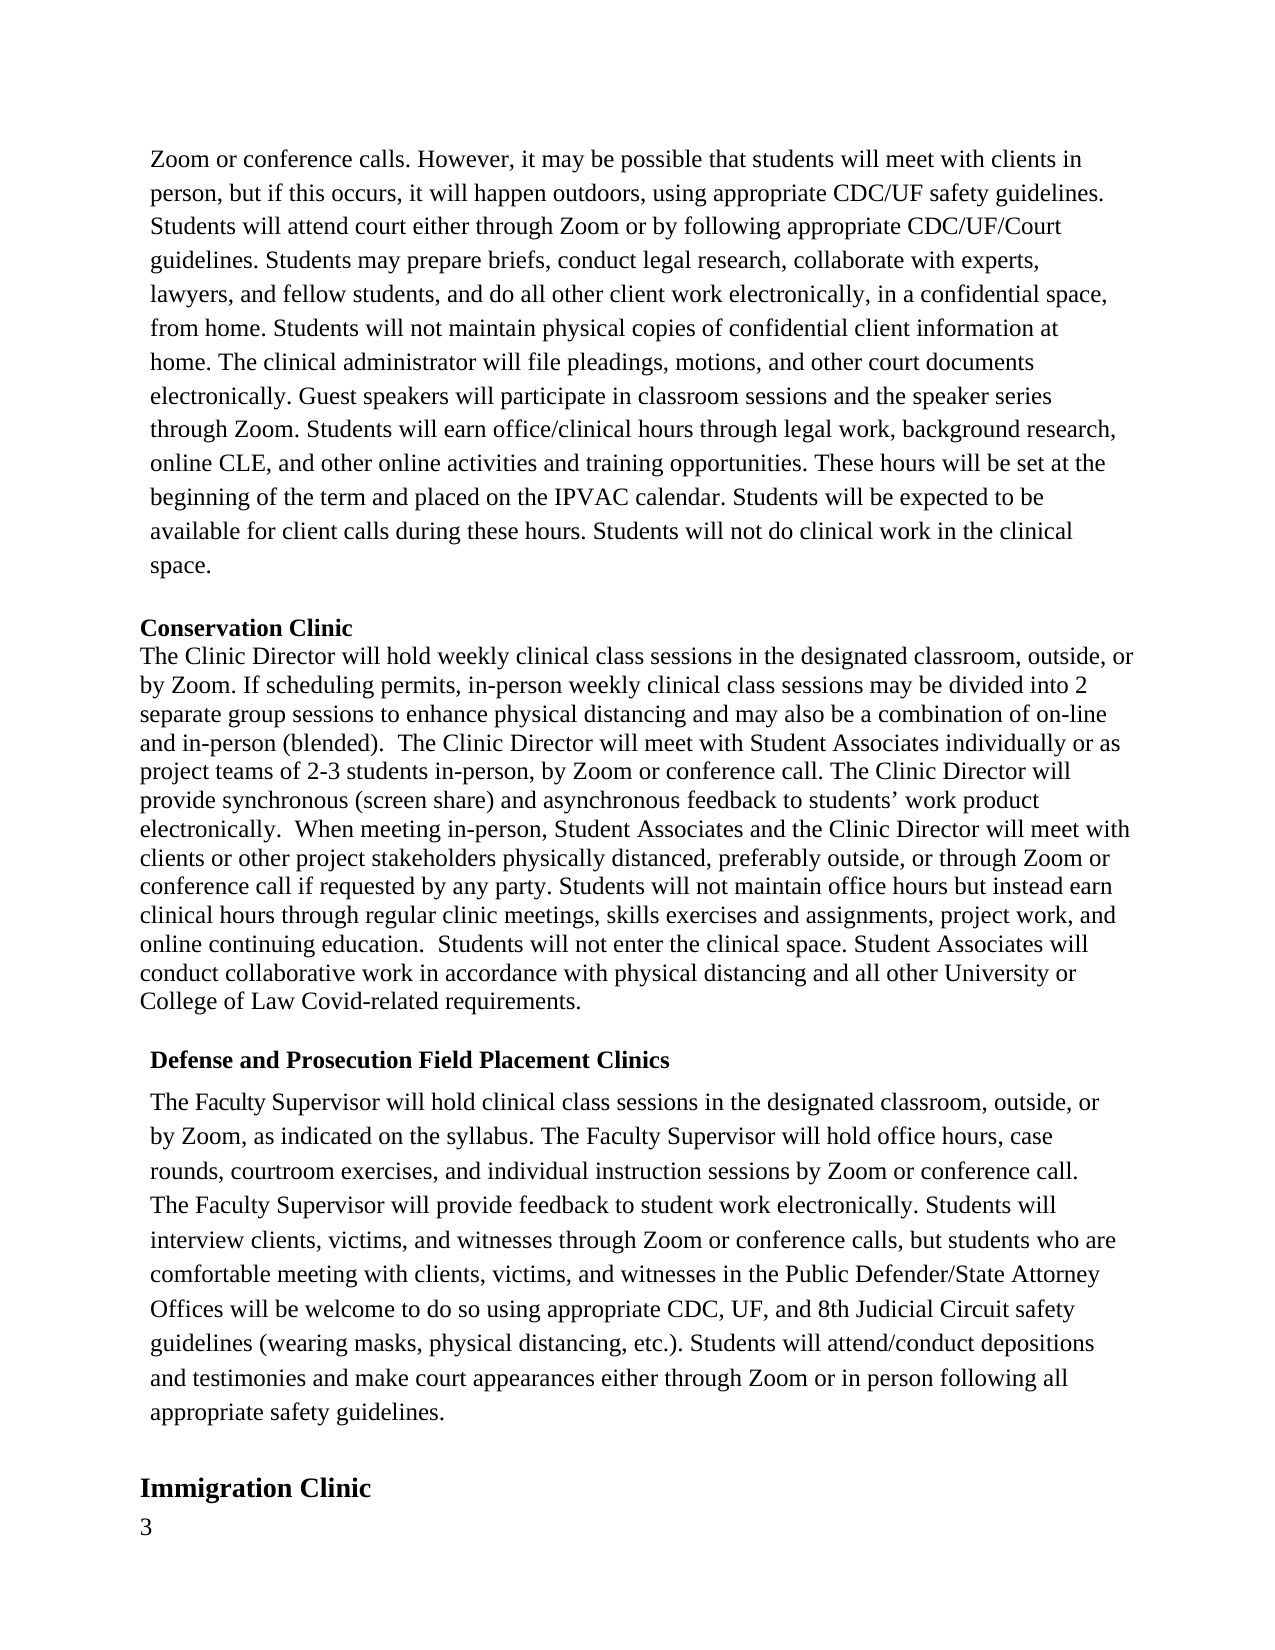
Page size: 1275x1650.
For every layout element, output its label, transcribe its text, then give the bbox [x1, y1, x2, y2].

text The Faculty Supervisor will hold clinical class sessions in the designated classroom, outside, or by Zoom, as indicated on the syllabus. The Faculty Supervisor will hold office hours, case rounds, courtroom exercises, and individual instruction sessions by Zoom or conference call. The Faculty Supervisor will provide feedback to student work electronically. Students will interview clients, victims, and witnesses through Zoom or conference calls, but students who are comfortable meeting with clients, victims, and witnesses in the Public Defender/State Attorney Offices will be welcome to do so using appropriate CDC, UF, and 8th Judicial Circuit safety guidelines (wearing masks, physical distancing, etc.). Students will attend/conduct depositions and testimonies and make court appearances either through Zoom or in person following all appropriate safety guidelines. [150, 1087, 1124, 1426]
text Immigration Clinic [139, 1471, 1137, 1503]
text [150, 144, 1124, 579]
text The Clinic Director will hold weekly clinical class sessions in the designated classroom, outside, or by Zoom. If scheduling permits, in-person weekly clinical class sessions may be divided into 2 separate group sessions to enhance physical distancing and may also be a combination of on-line and in-person (blended). The Clinic Director will meet with Student Associates individually or as project teams of 2-3 students in-person, by Zoom or conference call. The Clinic Director will provide synchronous (screen share) and asynchronous feedback to students’ work product electronically. When meeting in-person, Student Associates and the Clinic Director will meet with clients or other project stakeholders physically distanced, preferably outside, or through Zoom or conference call if requested by any party. Students will not maintain office hours but instead earn clinical hours through regular clinic meetings, skills exercises and assignments, project work, and online continuing education. Students will not enter the clinical space. Student Associates will conduct collaborative work in accordance with physical distancing and all other University or College of Law Covid-related requirements. [139, 641, 1137, 1015]
text Conservation Clinic [139, 613, 1137, 641]
subtitle Defense and Prosecution Field Placement Clinics [150, 1045, 705, 1073]
